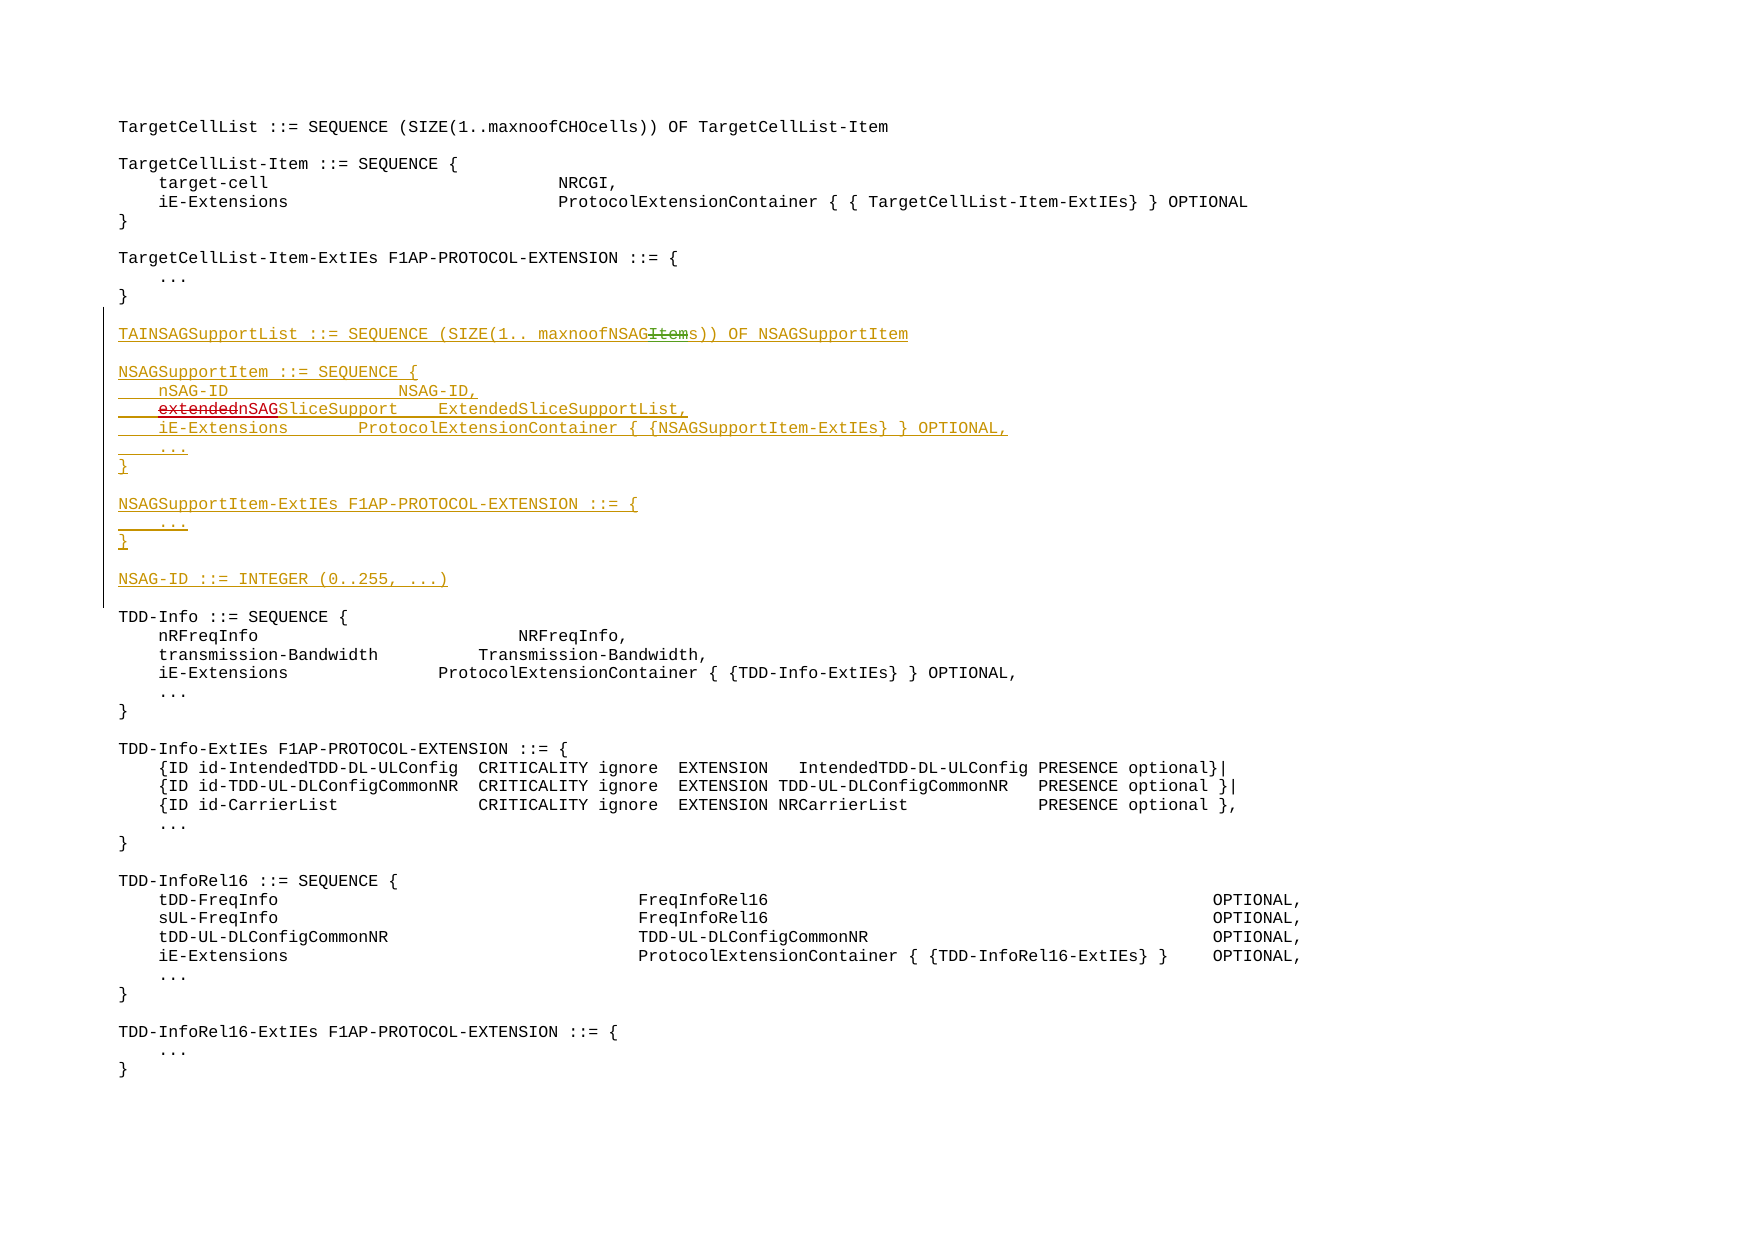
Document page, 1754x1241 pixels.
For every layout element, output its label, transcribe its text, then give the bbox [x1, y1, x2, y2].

text ... [118, 967, 1636, 985]
text } [118, 288, 1636, 307]
text } [118, 1061, 1636, 1080]
text TDD-Info-ExtIEs F1AP-PROTOCOL-EXTENSION ::= { [118, 740, 1636, 759]
text TargetCellList-Item ::= SEQUENCE { [118, 156, 1636, 175]
text target-cell NRCGI, [118, 175, 1636, 193]
text sUL-FreqInfo FreqInfoRel16 OPTIONAL, [118, 910, 1636, 929]
text {ID id-TDD-UL-DLConfigCommonNR CRITICALITY ignore EXTENSION TDD-UL-DLConfigCommonNR PRESENCE optional }| [118, 778, 1636, 797]
text ... [118, 816, 1636, 834]
text } [118, 985, 1636, 1004]
text iE-Extensions ProtocolExtensionContainer { {TDD-InfoRel16-ExtIEs} } OPTIONAL, [118, 948, 1636, 967]
text TargetCellList-Item-ExtIEs F1AP-PROTOCOL-EXTENSION ::= { [118, 250, 1636, 269]
text tDD-UL-DLConfigCommonNR TDD-UL-DLConfigCommonNR OPTIONAL, [118, 929, 1636, 948]
text ... [118, 269, 1636, 288]
text ... [118, 1042, 1636, 1061]
text TDD-Info ::= SEQUENCE { [118, 608, 1636, 627]
text } [118, 212, 1636, 231]
text TDD-InfoRel16-ExtIEs F1AP-PROTOCOL-EXTENSION ::= { [118, 1023, 1636, 1042]
text iE-Extensions ProtocolExtensionContainer { {TDD-Info-ExtIEs} } OPTIONAL, [118, 665, 1636, 684]
text } [118, 703, 1636, 721]
text } [118, 834, 1636, 853]
text transmission-Bandwidth Transmission-Bandwidth, [118, 646, 1636, 665]
text iE-Extensions ProtocolExtensionContainer { { TargetCellList-Item-ExtIEs} } OPTIONAL [118, 193, 1636, 212]
text tDD-FreqInfo FreqInfoRel16 OPTIONAL, [118, 891, 1636, 910]
text TargetCellList ::= SEQUENCE (SIZE(1..maxnoofCHOcells)) OF TargetCellList-Item [118, 118, 1636, 137]
text ... [118, 684, 1636, 703]
text TDD-InfoRel16 ::= SEQUENCE { [118, 872, 1636, 891]
text nRFreqInfo NRFreqInfo, [118, 627, 1636, 646]
text {ID id-IntendedTDD-DL-ULConfig CRITICALITY ignore EXTENSION IntendedTDD-DL-ULConfig PRESENCE optional}| [118, 759, 1636, 778]
text {ID id-CarrierList CRITICALITY ignore EXTENSION NRCarrierList PRESENCE optional }, [118, 797, 1636, 816]
